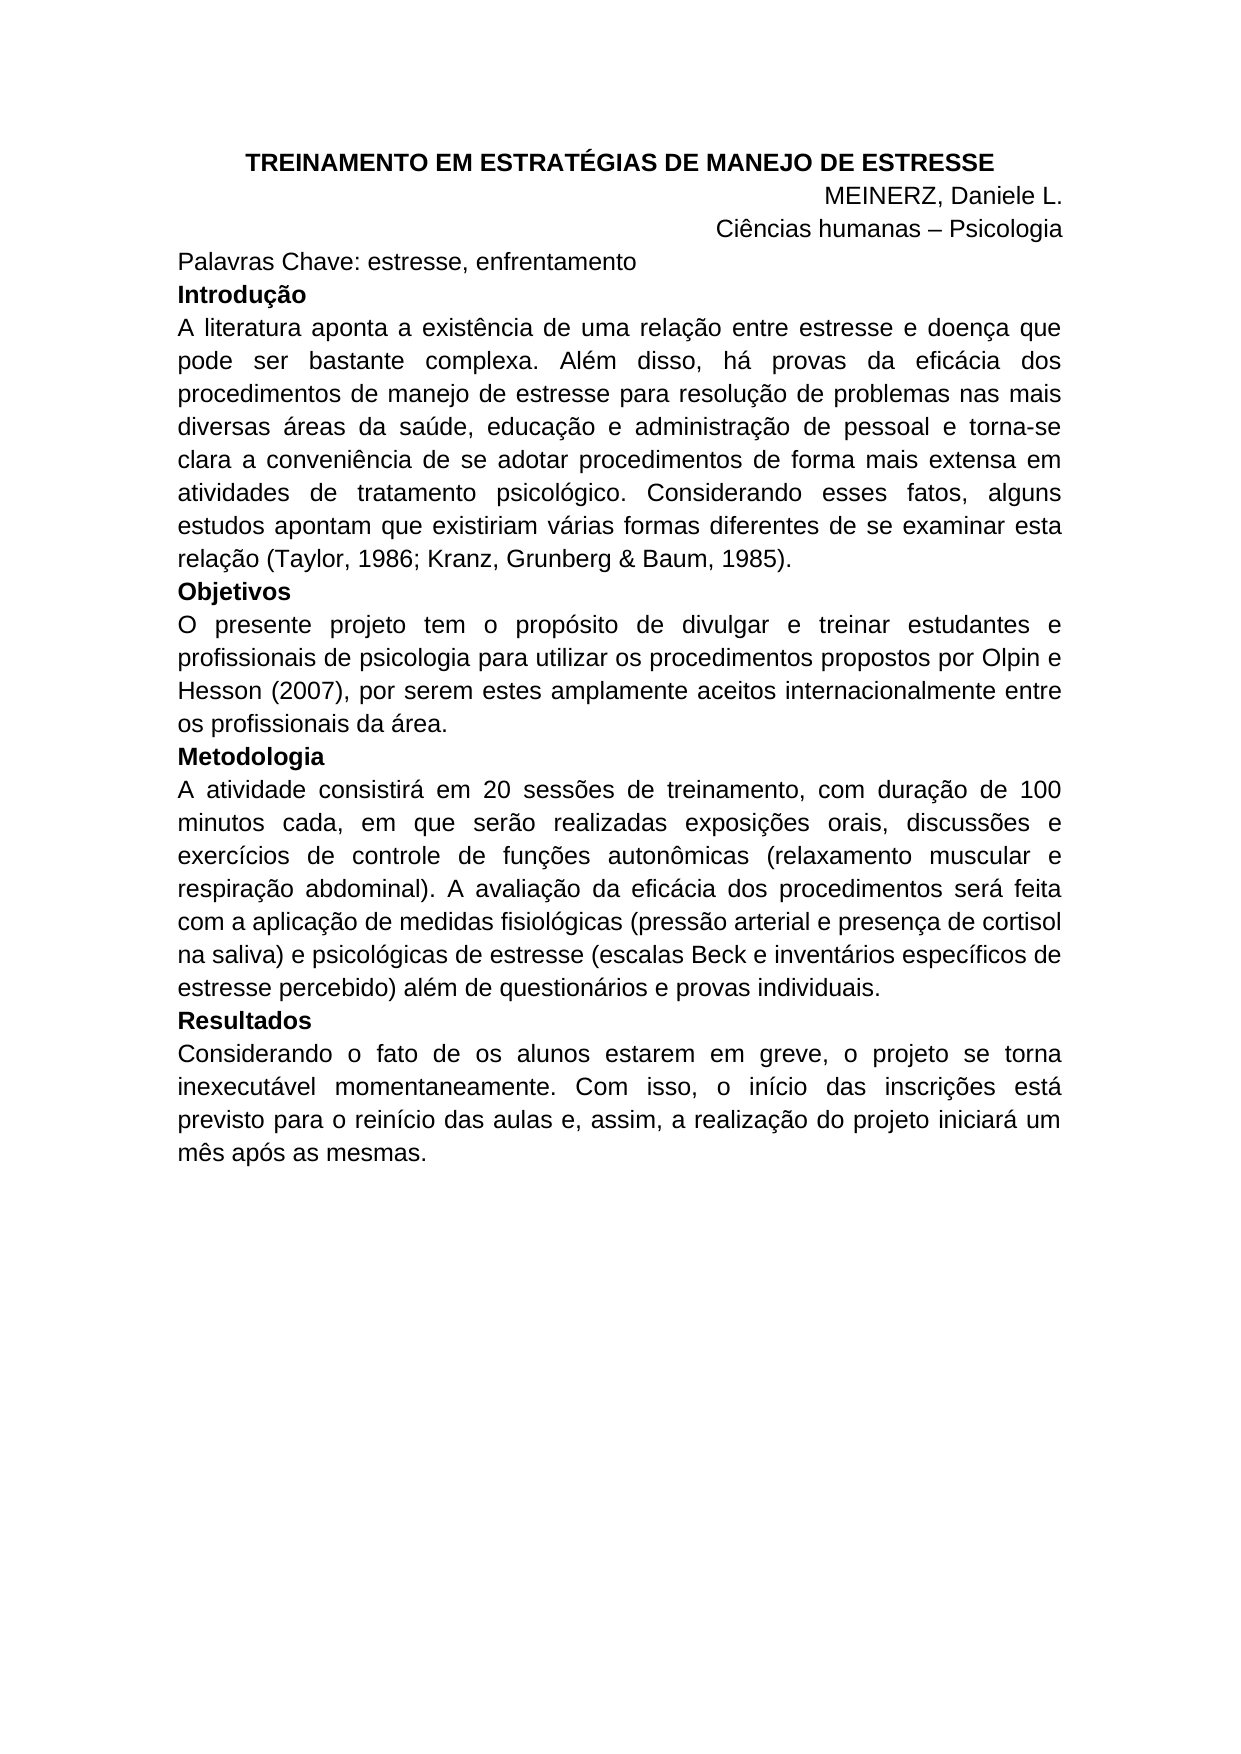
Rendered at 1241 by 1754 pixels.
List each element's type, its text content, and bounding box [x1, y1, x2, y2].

text Introdução [177, 280, 1063, 308]
text Considerando o fato de os alunos estarem em greve, o projeto se torna inexecutável momentaneamente. Com isso, o início das inscrições está previsto para o reinício das aulas e, assim, a realização do projeto iniciará um mês após as mesmas. [177, 1039, 1063, 1167]
text Metodologia [177, 742, 1063, 771]
text Resultados [177, 1006, 1063, 1035]
text O presente projeto tem o propósito de divulgar e treinar estudantes e profissionais de psicologia para utilizar os procedimentos propostos por Olpin e Hesson (2007), por serem estes amplamente aceitos internacionalmente entre os profissionais da área. [177, 610, 1063, 738]
text Objetivos [177, 577, 1063, 606]
text Palavras Chave: estresse, enfrentamento [177, 247, 1063, 275]
text MEINERZ, Daniele L. [177, 181, 1063, 209]
text TREINAMENTO EM ESTRATÉGIAS DE MANEJO DE ESTRESSE [177, 148, 1063, 176]
text A atividade consistirá em 20 sessões de treinamento, com duração de 100 minutos cada, em que serão realizadas exposições orais, discussões e exercícios de controle de funções autonômicas (relaxamento muscular e respiração abdominal). A avaliação da eficácia dos procedimentos será feita com a aplicação de medidas fisiológicas (pressão arterial e presença de cortisol na saliva) e psicológicas de estresse (escalas Beck e inventários específicos de estresse percebido) além de questionários e provas individuais. [177, 775, 1063, 1002]
text A literatura aponta a existência de uma relação entre estresse e doença que pode ser bastante complexa. Além disso, há provas da eficácia dos procedimentos de manejo de estresse para resolução de problemas nas mais diversas áreas da saúde, educação e administração de pessoal e torna-se clara a conveniência de se adotar procedimentos de forma mais extensa em atividades de tratamento psicológico. Considerando esses fatos, alguns estudos apontam que existiriam várias formas diferentes de se examinar esta relação (Taylor, 1986; Kranz, Grunberg & Baum, 1985). [177, 313, 1063, 573]
text Ciências humanas – Psicologia [177, 214, 1063, 242]
